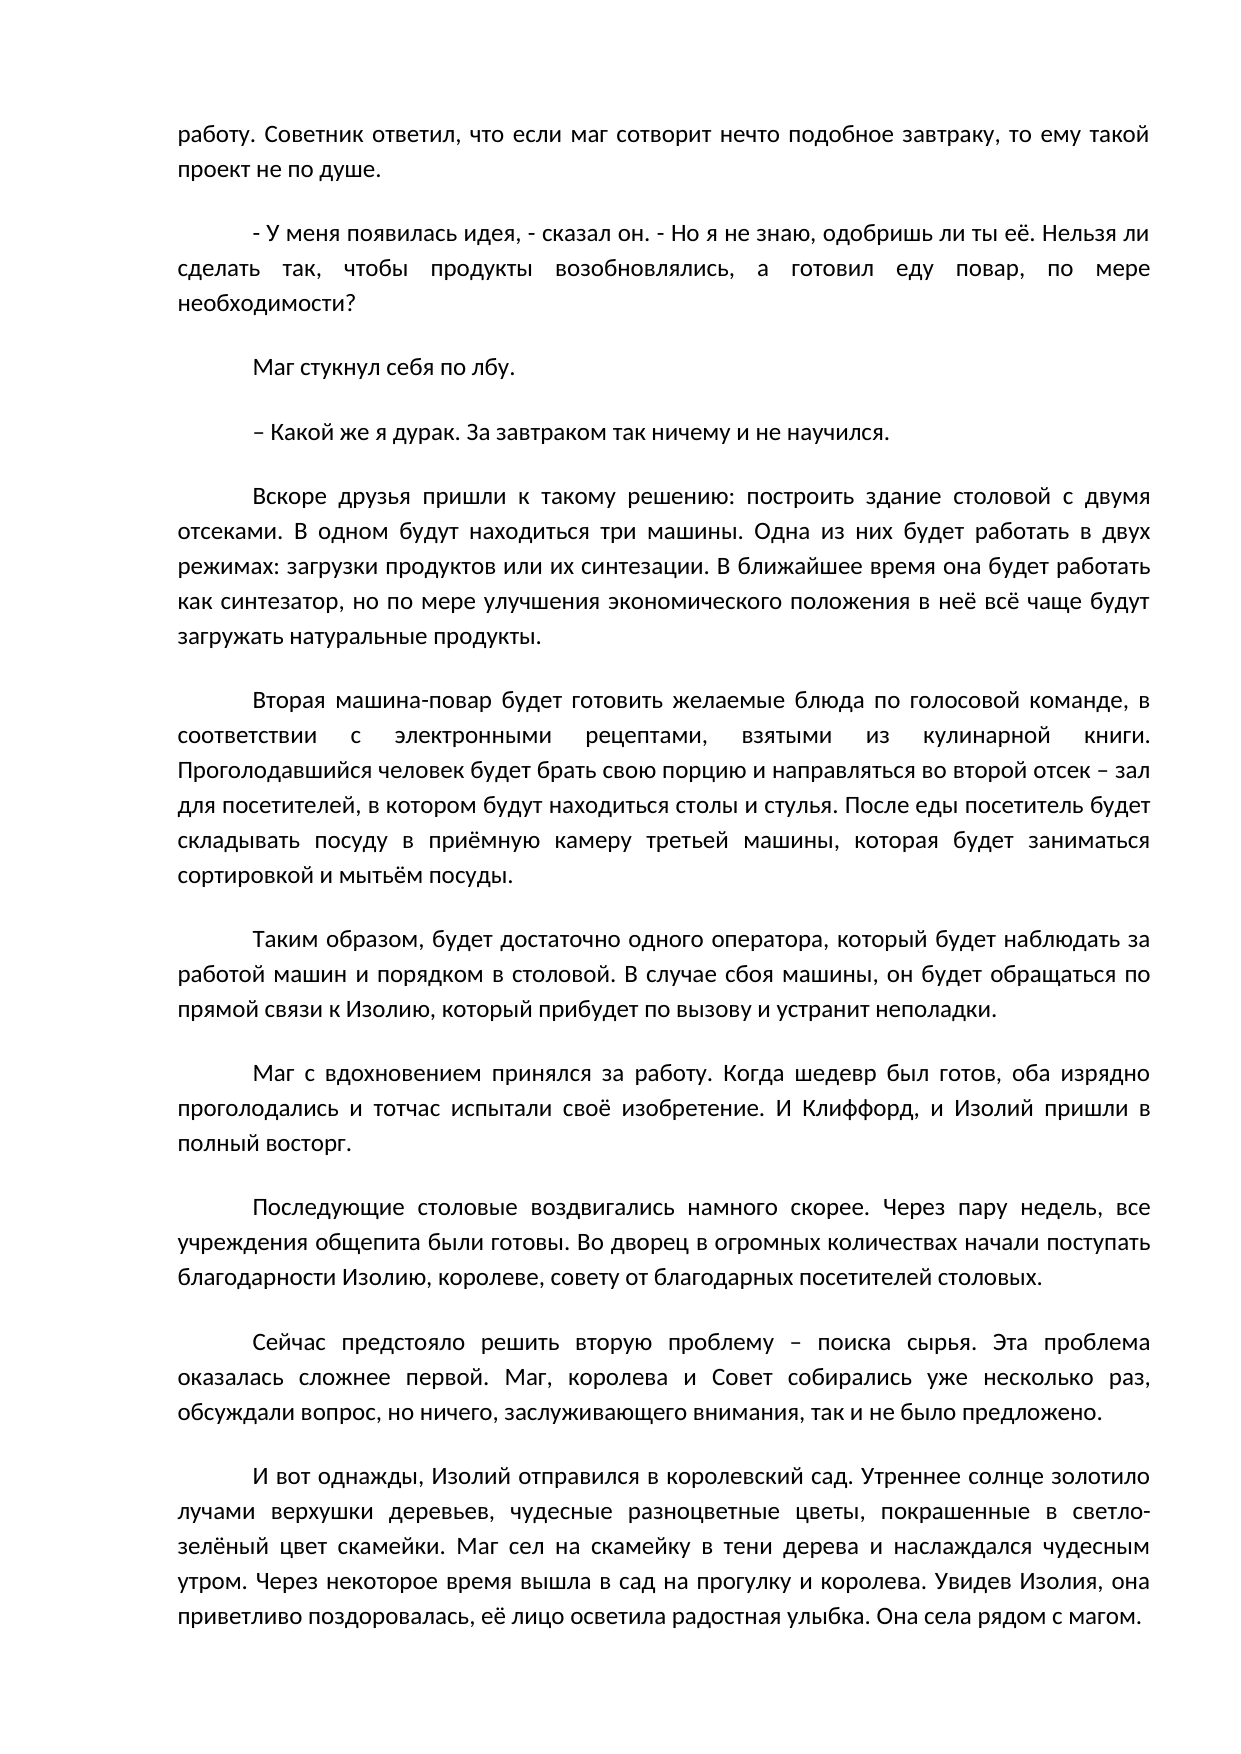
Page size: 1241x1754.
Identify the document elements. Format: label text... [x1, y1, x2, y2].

text Последующие столовые воздвигались намного скорее. Через пару недель, все учреждения общепита были готовы. Во дворец в огромных количествах начали поступать благодарности Изолию, королеве, совету от благодарных посетителей столовых. [177, 1191, 1152, 1292]
text Таким образом, будет достаточно одного оператора, который будет наблюдать за работой машин и порядком в столовой. В случае сбоя машины, он будет обращаться по прямой связи к Изолию, который прибудет по вызову и устранит неполадки. [177, 923, 1152, 1024]
text Сейчас предстояло решить вторую проблему – поиска сырья. Эта проблема оказалась сложнее первой. Маг, королева и Совет собирались уже несколько раз, обсуждали вопрос, но ничего, заслуживающего внимания, так и не было предложено. [177, 1326, 1152, 1426]
text – Какой же я дурак. За завтраком так ничему и не научился. [177, 416, 1152, 446]
text Маг с вдохновением принялся за работу. Когда шедевр был готов, оба изрядно проголодались и тотчас испытали своё изобретение. И Клиффорд, и Изолий пришли в полный восторг. [177, 1057, 1152, 1158]
text Маг стукнул себя по лбу. [177, 351, 1152, 382]
text Вторая машина-повар будет готовить желаемые блюда по голосовой команде, в соответствии с электронными рецептами, взятыми из кулинарной книги. Проголодавшийся человек будет брать свою порцию и направляться во второй отсек – зал для посетителей, в котором будут находиться столы и стулья. После еды посетитель будет складывать посуду в приёмную камеру третьей машины, которая будет заниматься сортировкой и мытьём посуды. [177, 684, 1152, 889]
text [177, 118, 1152, 184]
text И вот однажды, Изолий отправился в королевский сад. Утреннее солнце золотило лучами верхушки деревьев, чудесные разноцветные цветы, покрашенные в светло-зелёный цвет скамейки. Маг сел на скамейку в тени дерева и наслаждался чудесным утром. Через некоторое время вышла в сад на прогулку и королева. Увидев Изолия, она приветливо поздоровалась, её лицо осветила радостная улыбка. Она села рядом с магом. [177, 1460, 1152, 1630]
text Вскоре друзья пришли к такому решению: построить здание столовой с двумя отсеками. В одном будут находиться три машины. Одна из них будет работать в двух режимах: загрузки продуктов или их синтезации. В ближайшее время она будет работать как синтезатор, но по мере улучшения экономического положения в неё всё чаще будут загружать натуральные продукты. [177, 480, 1152, 650]
text - У меня появилась идея, - сказал он. - Но я не знаю, одобришь ли ты её. Нельзя ли сделать так, чтобы продукты возобновлялись, а готовил еду повар, по мере необходимости? [177, 217, 1152, 318]
